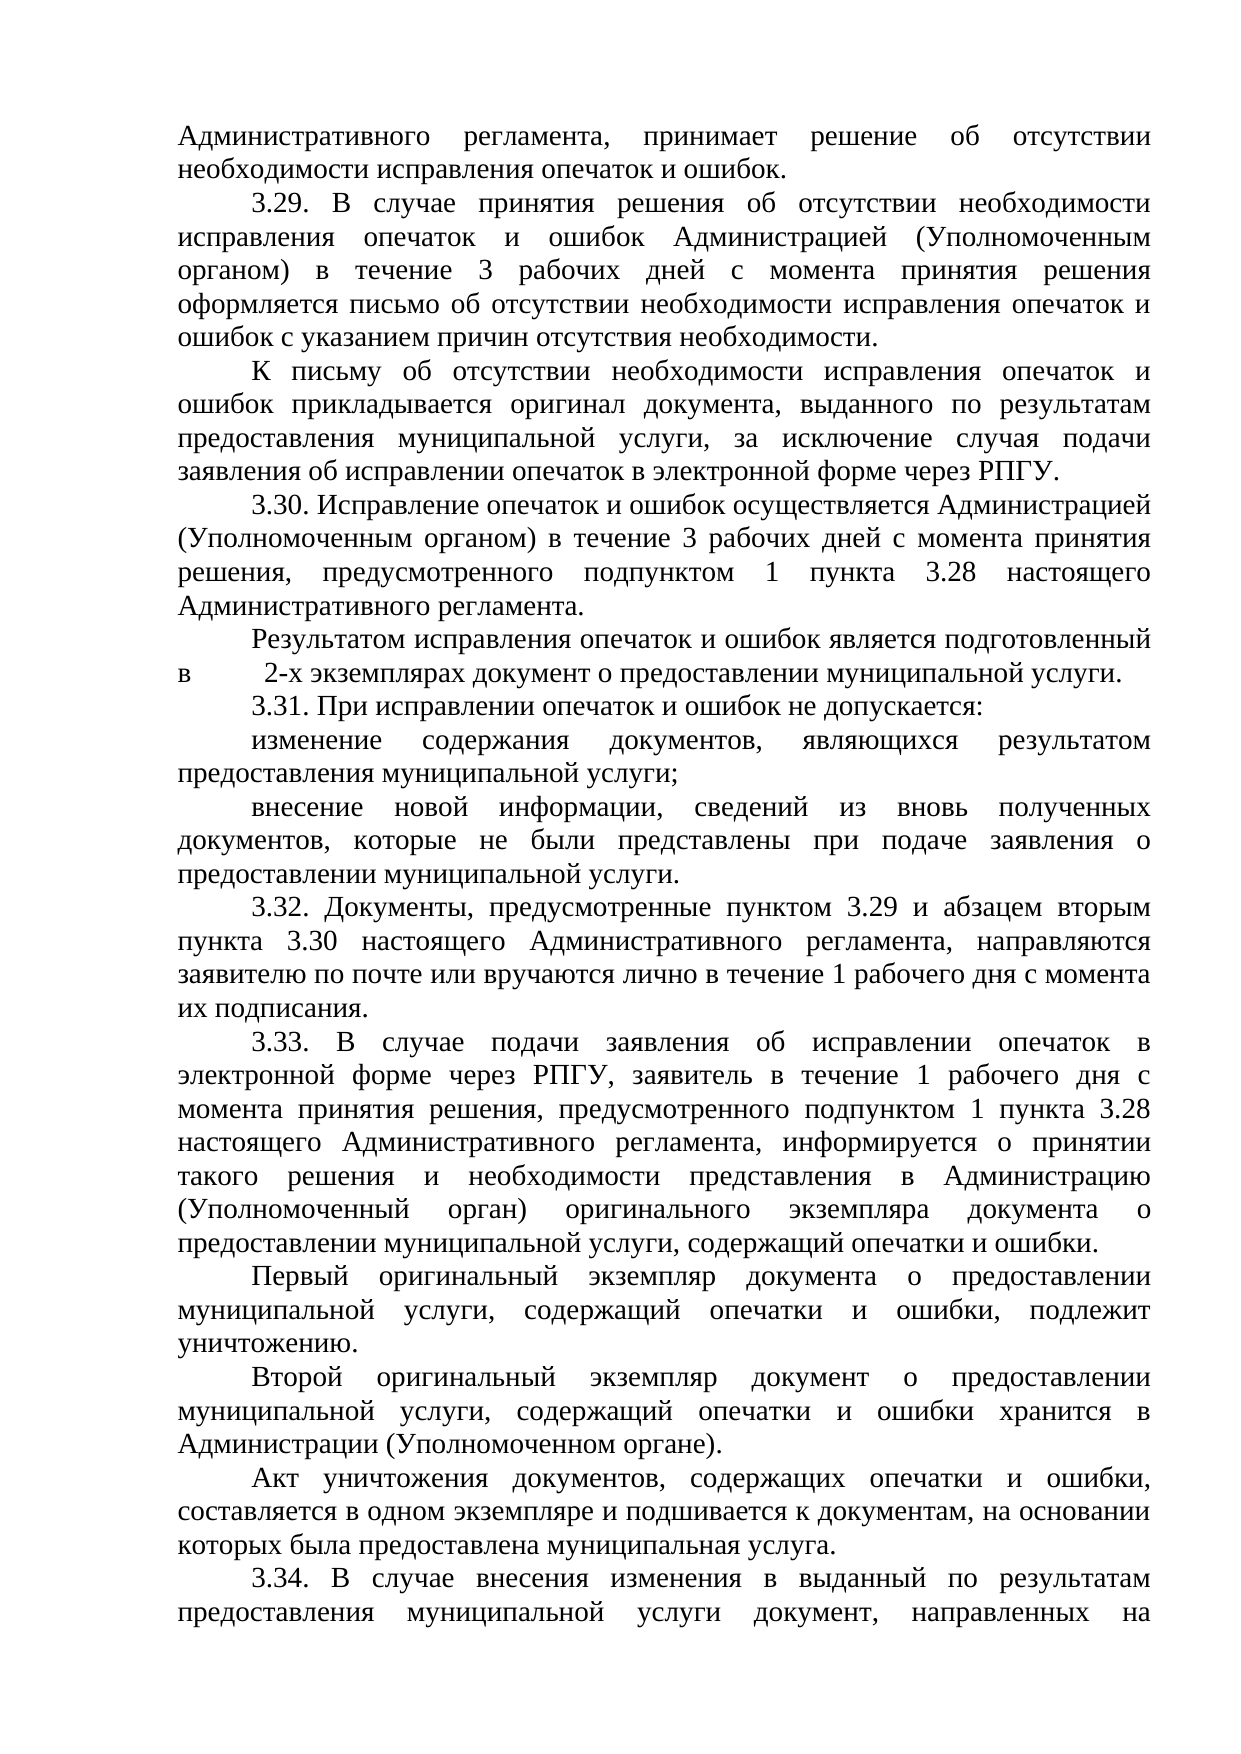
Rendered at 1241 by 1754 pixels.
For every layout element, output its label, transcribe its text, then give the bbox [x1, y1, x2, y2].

text 3.31. При исправлении опечаток и ошибок не допускается: [177, 688, 1152, 722]
text Акт уничтожения документов, содержащих опечатки и ошибки, составляется в одном экземпляре и подшивается к документам, на основании которых была предоставлена муниципальная услуга. [177, 1460, 1152, 1560]
text 3.32. Документы, предусмотренные пунктом 3.29 и абзацем вторым пункта 3.30 настоящего Административного регламента, направляются заявителю по почте или вручаются лично в течение 1 рабочего дня с момента их подписания. [177, 889, 1152, 1024]
text 3.30. Исправление опечаток и ошибок осуществляется Администрацией (Уполномоченным органом) в течение 3 рабочих дней с момента принятия решения, предусмотренного подпунктом 1 пункта 3.28 настоящего Административного регламента. [177, 487, 1152, 621]
text внесение новой информации, сведений из вновь полученных документов, которые не были представлены при подаче заявления о предоставлении муниципальной услуги. [177, 789, 1152, 889]
text 3.29. В случае принятия решения об отсутствии необходимости исправления опечаток и ошибок Администрацией (Уполномоченным органом) в течение 3 рабочих дней с момента принятия решения оформляется письмо об отсутствии необходимости исправления опечаток и ошибок с указанием причин отсутствия необходимости. [177, 185, 1152, 353]
text Результатом исправления опечаток и ошибок является подготовленный в 2-х экземплярах документ о предоставлении муниципальной услуги. [177, 621, 1152, 688]
text изменение содержания документов, являющихся результатом предоставления муниципальной услуги; [177, 722, 1152, 789]
text 3.33. В случае подачи заявления об исправлении опечаток в электронной форме через РПГУ, заявитель в течение 1 рабочего дня с момента принятия решения, предусмотренного подпунктом 1 пункта 3.28 настоящего Административного регламента, информируется о принятии такого решения и необходимости представления в Администрацию (Уполномоченный орган) оригинального экземпляра документа о предоставлении муниципальной услуги, содержащий опечатки и ошибки. [177, 1024, 1152, 1258]
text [177, 118, 1152, 185]
text К письму об отсутствии необходимости исправления опечаток и ошибок прикладывается оригинал документа, выданного по результатам предоставления муниципальной услуги, за исключение случая подачи заявления об исправлении опечаток в электронной форме через РПГУ. [177, 353, 1152, 487]
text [177, 1560, 1152, 1627]
text Второй оригинальный экземпляр документ о предоставлении муниципальной услуги, содержащий опечатки и ошибки хранится в Администрации (Уполномоченном органе). [177, 1359, 1152, 1460]
text Первый оригинальный экземпляр документа о предоставлении муниципальной услуги, содержащий опечатки и ошибки, подлежит уничтожению. [177, 1258, 1152, 1359]
